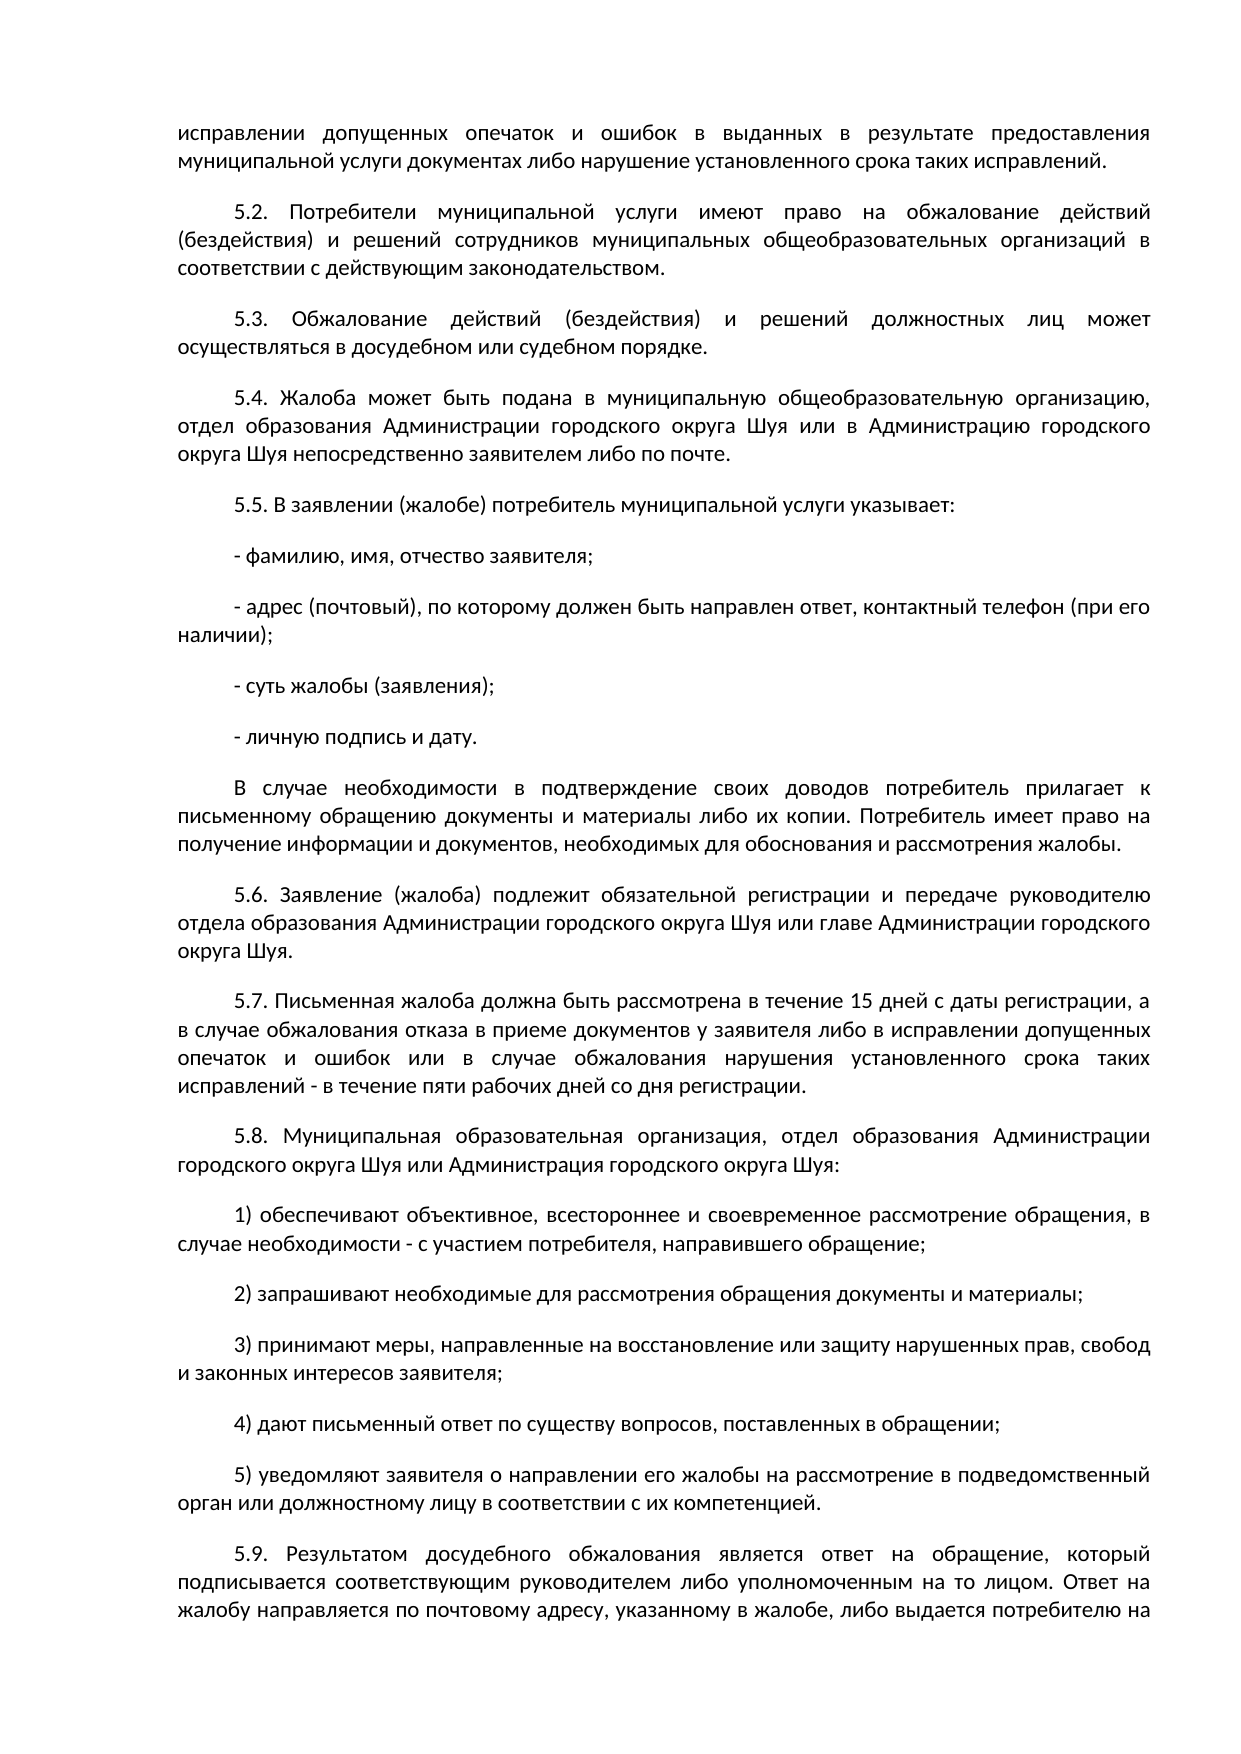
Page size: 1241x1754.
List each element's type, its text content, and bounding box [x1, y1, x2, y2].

text - фамилию, имя, отчество заявителя; [177, 541, 1152, 569]
text - адрес (почтовый), по которому должен быть направлен ответ, контактный телефон (при его наличии); [177, 592, 1152, 648]
text 5.8. Муниципальная образовательная организация, отдел образования Администрации городского округа Шуя или Администрация городского округа Шуя: [177, 1122, 1152, 1178]
text 5) уведомляют заявителя о направлении его жалобы на рассмотрение в подведомственный орган или должностному лицу в соответствии с их компетенцией. [177, 1460, 1152, 1516]
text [177, 1539, 1152, 1623]
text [177, 118, 1152, 174]
text 2) запрашивают необходимые для рассмотрения обращения документы и материалы; [177, 1279, 1152, 1308]
text 1) обеспечивают объективное, всестороннее и своевременное рассмотрение обращения, в случае необходимости - с участием потребителя, направившего обращение; [177, 1201, 1152, 1257]
text 4) дают письменный ответ по существу вопросов, поставленных в обращении; [177, 1409, 1152, 1437]
text 5.3. Обжалование действий (бездействия) и решений должностных лиц может осуществляться в досудебном или судебном порядке. [177, 304, 1152, 360]
text - личную подпись и дату. [177, 722, 1152, 750]
text 5.5. В заявлении (жалобе) потребитель муниципальной услуги указывает: [177, 490, 1152, 518]
text 5.7. Письменная жалоба должна быть рассмотрена в течение 15 дней с даты регистрации, а в случае обжалования отказа в приеме документов у заявителя либо в исправлении допущенных опечаток и ошибок или в случае обжалования нарушения установленного срока таких исправлений - в течение пяти рабочих дней со дня регистрации. [177, 987, 1152, 1099]
text 3) принимают меры, направленные на восстановление или защиту нарушенных прав, свобод и законных интересов заявителя; [177, 1331, 1152, 1387]
text - суть жалобы (заявления); [177, 671, 1152, 699]
text В случае необходимости в подтверждение своих доводов потребитель прилагает к письменному обращению документы и материалы либо их копии. Потребитель имеет право на получение информации и документов, необходимых для обоснования и рассмотрения жалобы. [177, 773, 1152, 857]
text 5.4. Жалоба может быть подана в муниципальную общеобразовательную организацию, отдел образования Администрации городского округа Шуя или в Администрацию городского округа Шуя непосредственно заявителем либо по почте. [177, 383, 1152, 467]
text 5.2. Потребители муниципальной услуги имеют право на обжалование действий (бездействия) и решений сотрудников муниципальных общеобразовательных организаций в соответствии с действующим законодательством. [177, 197, 1152, 281]
text 5.6. Заявление (жалоба) подлежит обязательной регистрации и передаче руководителю отдела образования Администрации городского округа Шуя или главе Администрации городского округа Шуя. [177, 880, 1152, 964]
